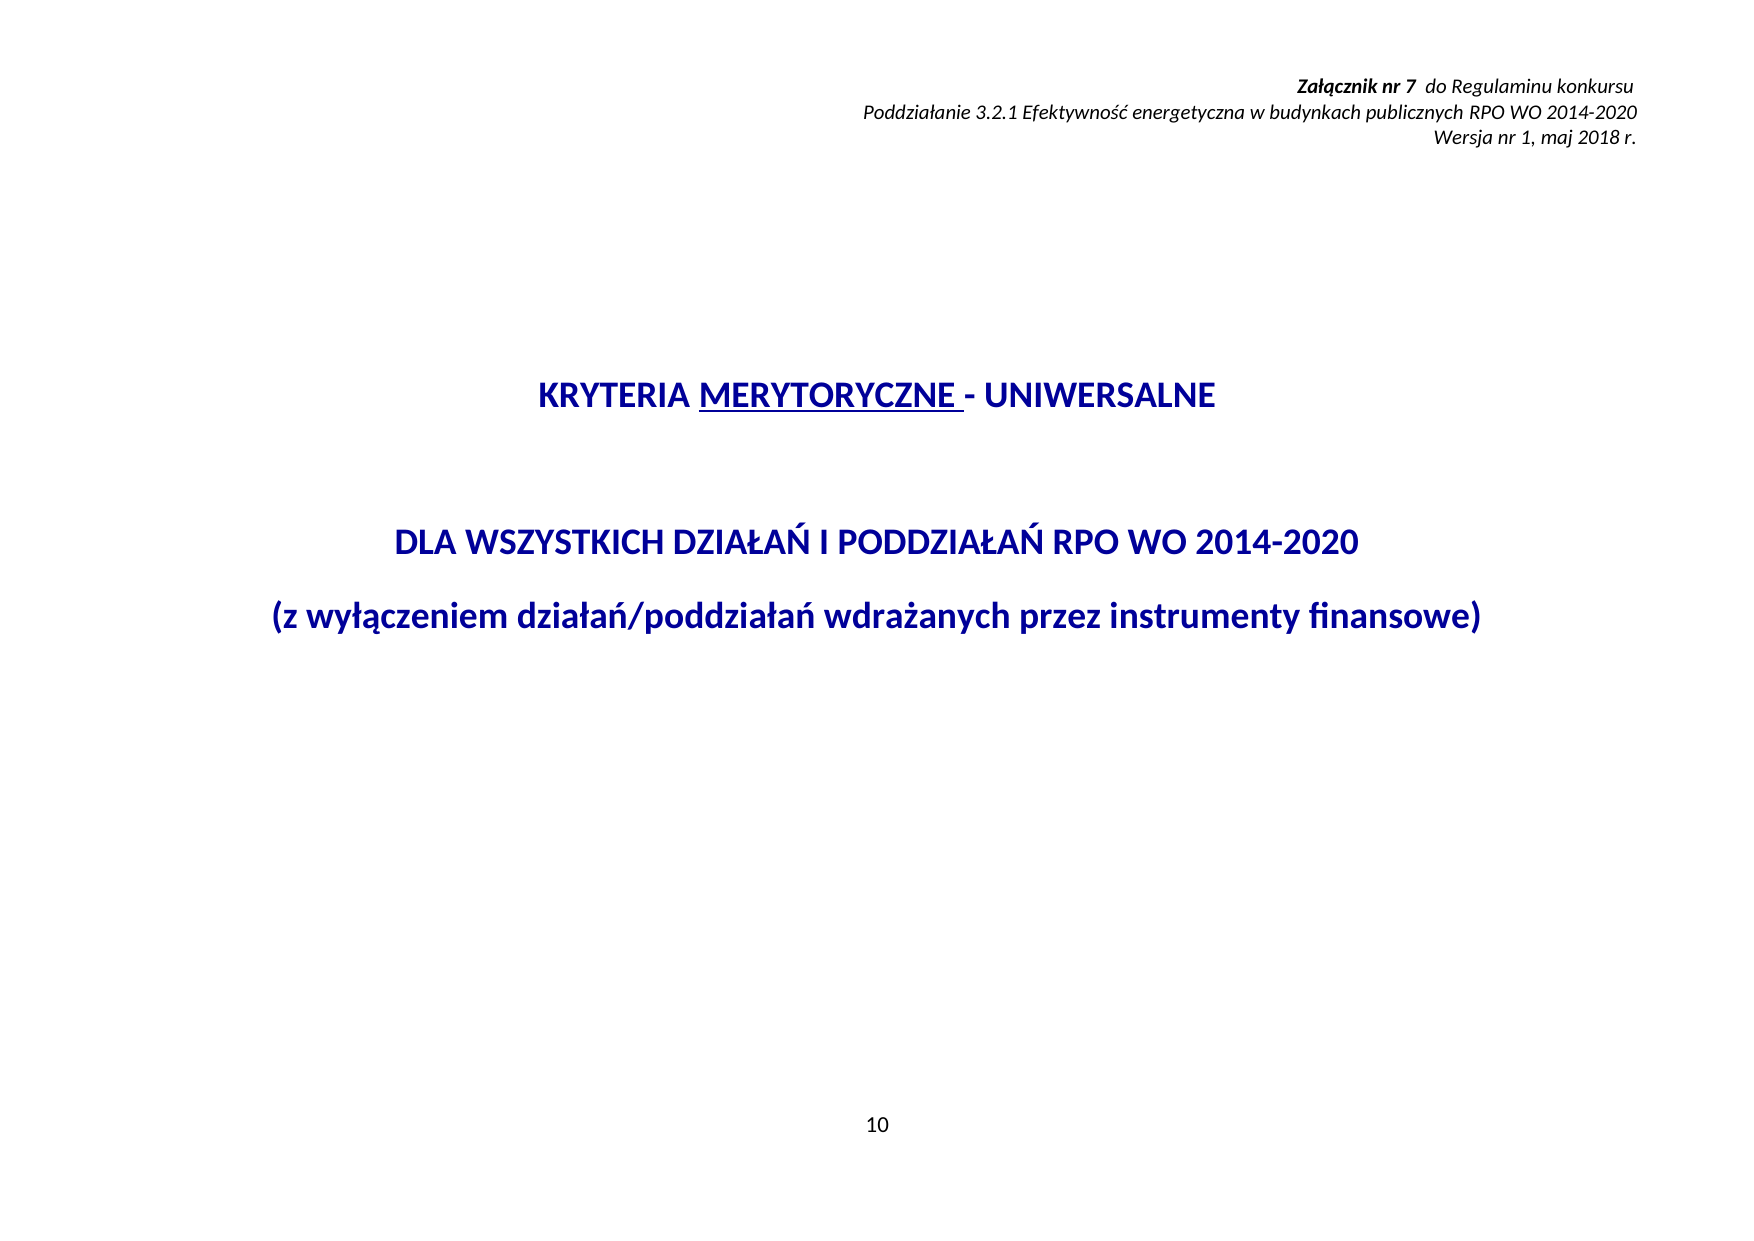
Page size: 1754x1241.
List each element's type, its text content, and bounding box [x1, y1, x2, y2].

text DLA WSZYSTKICH DZIAŁAŃ I PODDZIAŁAŃ RPO WO 2014-2020 [148, 518, 1606, 564]
text KRYTERIA MERYTORYCZNE - UNIWERSALNE [148, 371, 1606, 417]
text (z wyłączeniem działań/poddziałań wdrażanych przez instrumenty finansowe) [148, 592, 1606, 637]
